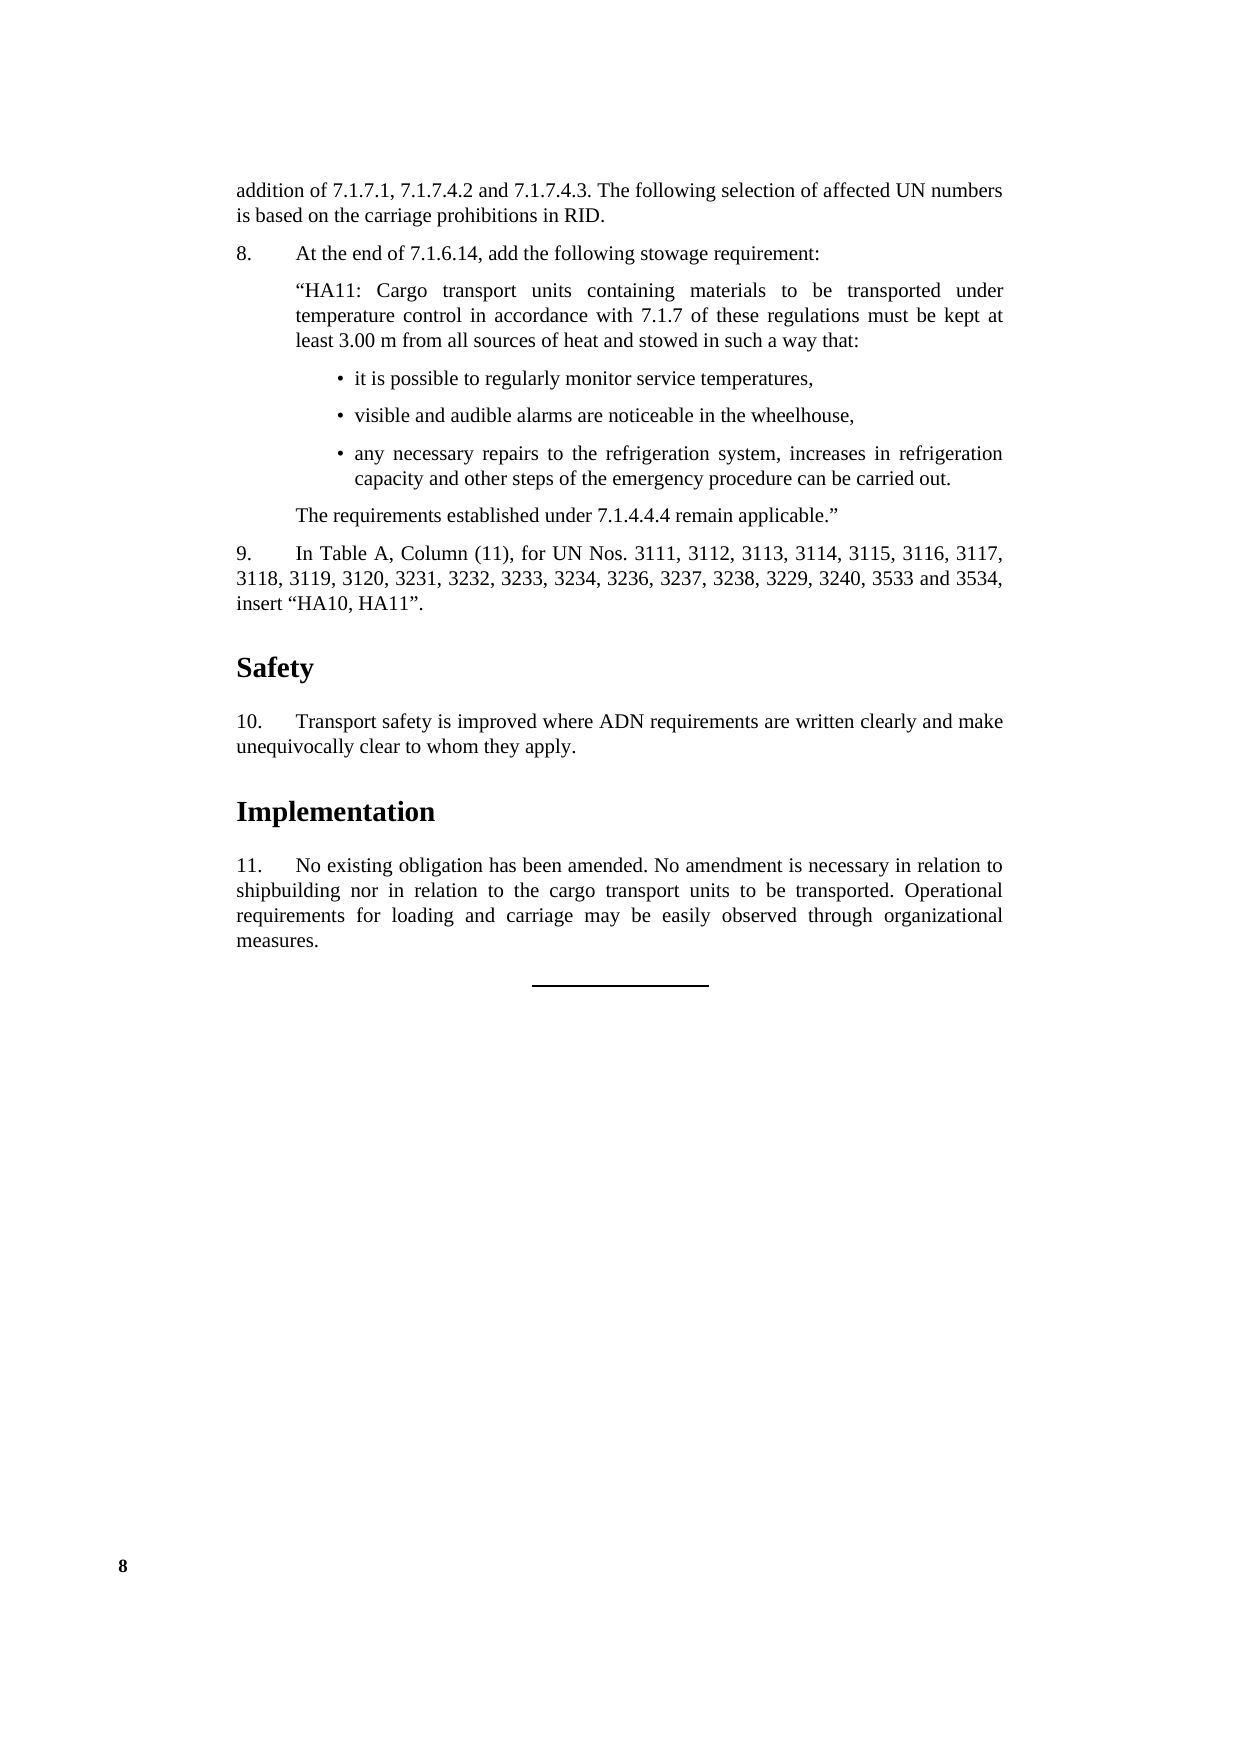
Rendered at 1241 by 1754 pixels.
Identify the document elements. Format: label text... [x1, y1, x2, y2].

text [236, 177, 1004, 227]
text 8. At the end of 7.1.6.14, add the following stowage requirement: [236, 240, 1004, 265]
text Safety [118, 652, 1004, 683]
text • any necessary repairs to the refrigeration system, increases in refrigeration capacity and other steps of the emergency procedure can be carried out. [337, 440, 1004, 490]
text 9. In Table A, Column (11), for UN Nos. 3111, 3112, 3113, 3114, 3115, 3116, 3117, 3118, 3119, 3120, 3231, 3232, 3233, 3234, 3236, 3237, 3238, 3229, 3240, 3533 and 3534, insert “HA10, HA11”. [236, 540, 1004, 615]
text 10. Transport safety is improved where ADN requirements are written clearly and make unequivocally clear to whom they apply. [236, 708, 1004, 758]
text 11. No existing obligation has been amended. No amendment is necessary in relation to shipbuilding nor in relation to the cargo transport units to be transported. Operational requirements for loading and carriage may be easily observed through organizational measures. [236, 852, 1004, 952]
text “HA11: Cargo transport units containing materials to be transported under temperature control in accordance with 7.1.7 of these regulations must be kept at least 3.00 m from all sources of heat and stowed in such a way that: [295, 277, 1004, 352]
text Implementation [118, 796, 1004, 827]
text The requirements established under 7.1.4.4.4 remain applicable.” [295, 502, 1004, 527]
text • visible and audible alarms are noticeable in the wheelhouse, [337, 402, 1004, 427]
text • it is possible to regularly monitor service temperatures, [337, 365, 1004, 390]
